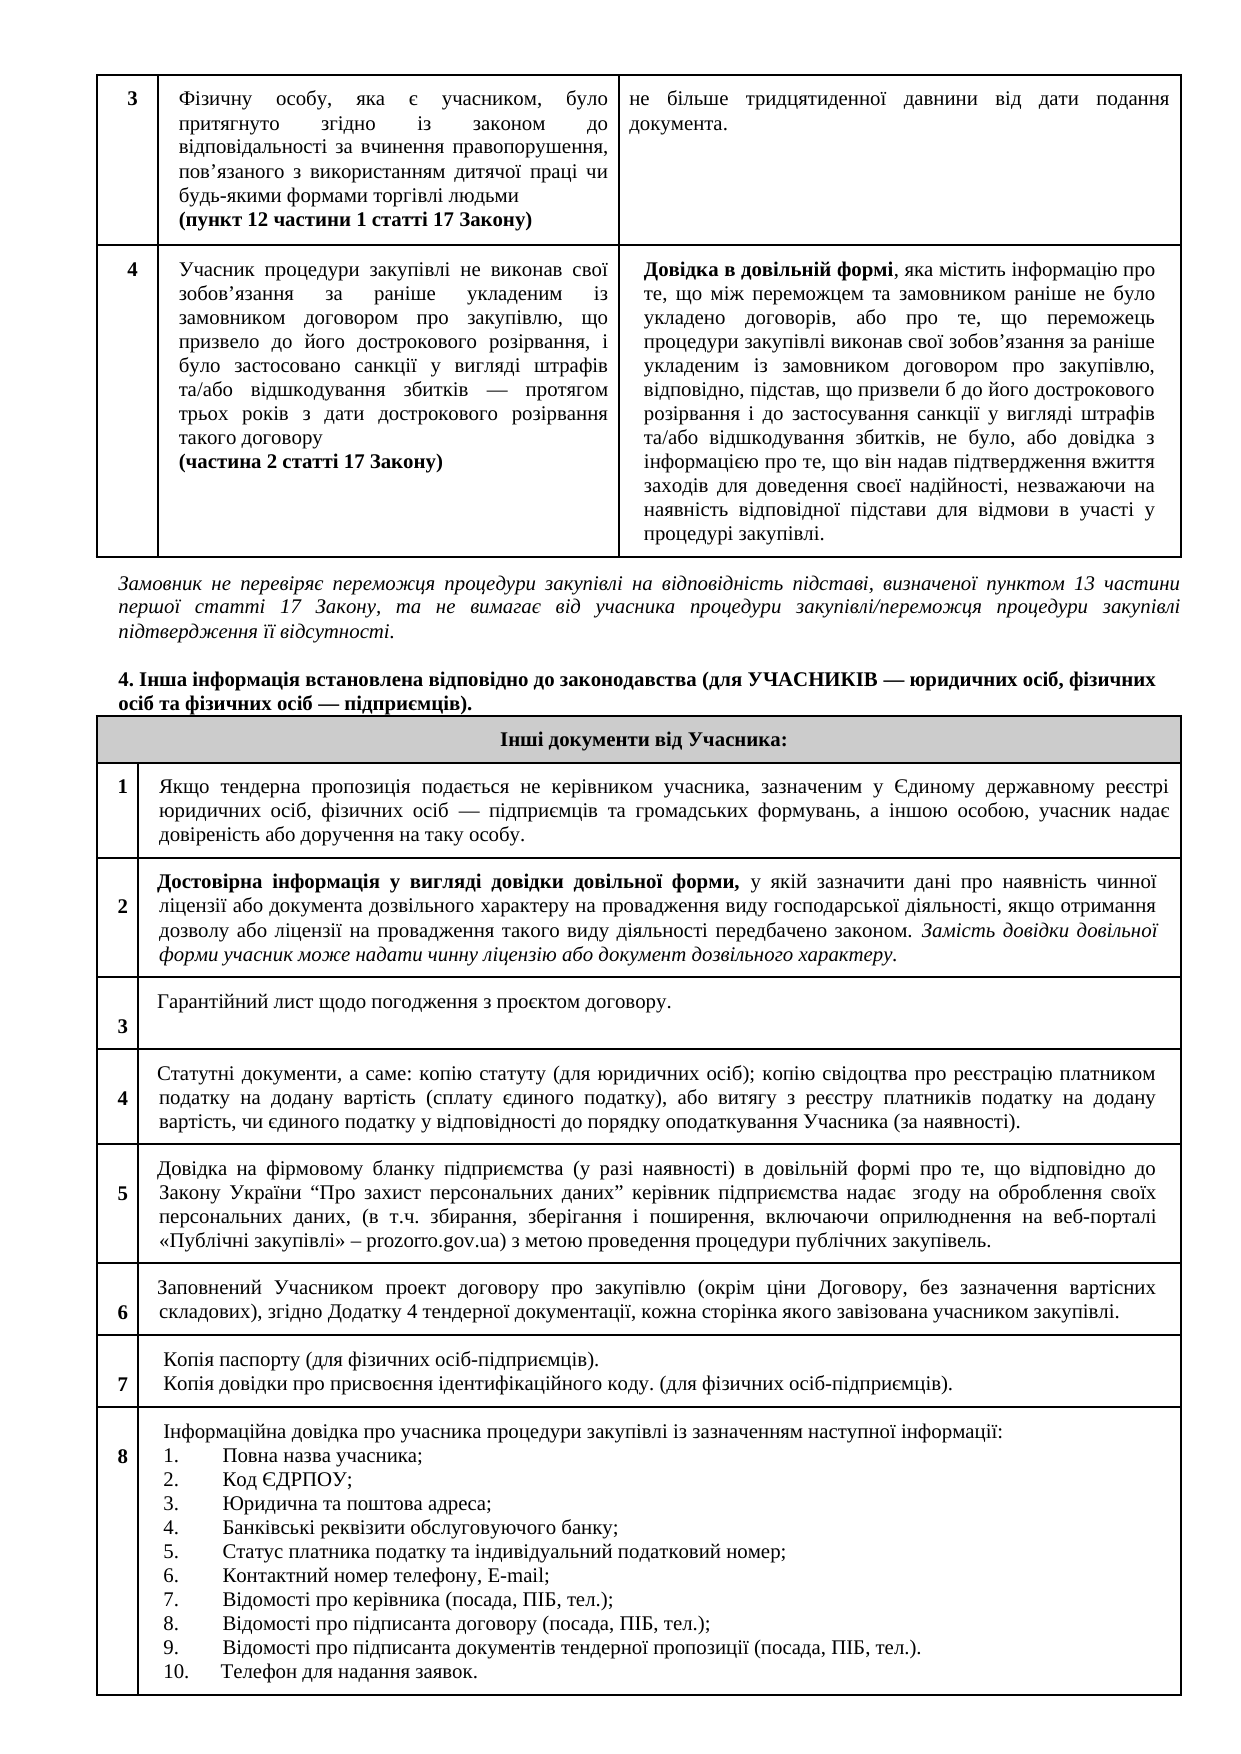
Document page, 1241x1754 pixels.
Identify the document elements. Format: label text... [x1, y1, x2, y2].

table_cell Статутні документи, а саме: копію статуту (для юридичних осіб); копію свідоцтва про реєстрацію платником податку на додану вартість (сплату єдиного податку), або витягу з реєстру платників податку на додану вартість, чи єдиного податку у відповідності до порядку оподаткування Учасника (за наявності). [139, 1050, 1180, 1143]
table_cell Учасник процедури закупівлі не виконав свої зобов’язання за раніше укладеним із замовником договором про закупівлю, що призвело до його дострокового розірвання, і було застосовано санкції у вигляді штрафів та/або відшкодування збитків — протягом трьох років з дати дострокового розірвання такого договору (частина 2 статті 17 Закону) [159, 246, 618, 556]
table_cell 4 [98, 1050, 137, 1143]
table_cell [620, 76, 1180, 244]
table_cell 3 [98, 978, 137, 1048]
table_cell 3 [98, 76, 157, 244]
table_cell Довідка в довільній формі, яка містить інформацію про те, що між переможцем та замовником раніше не було укладено договорів, або про те, що переможець процедури закупівлі виконав свої зобов’язання за раніше укладеним із замовником договором про закупівлю, відповідно, підстав, що призвели б до його дострокового розірвання і до застосування санкції у вигляді штрафів та/або відшкодування збитків, не було, або довідка з інформацією про те, що він надав підтвердження вжиття заходів для доведення своєї надійності, незважаючи на наявність відповідної підстави для відмови в участі у процедурі закупівлі. [620, 246, 1180, 556]
table_cell 2 [98, 859, 137, 976]
table_cell Копія паспорту (для фізичних осіб-підприємців). Копія довідки про присвоєння ідентифікаційного коду. (для фізичних осіб-підприємців). [139, 1336, 1180, 1406]
table_cell 5 [98, 1145, 137, 1262]
table_cell Інформаційна довідка про учасника процедури закупівлі із зазначенням наступної інформації: 1. Повна назва учасника; 2. Код ЄДРПОУ; 3. Юридична та поштова адреса; 4. Банківські реквізити обслуговуючого банку; 5. Статус платника податку та індивідуальний податковий номер; 6. Контактний номер телефону, Е-mail; 7. Відомості про керівника (посада, ПІБ, тел.); 8. Відомості про підписанта договору (посада, ПІБ, тел.); 9. Відомості про підписанта документів тендерної пропозиції (посада, ПІБ, тел.). 10. Телефон для надання заявок. [139, 1408, 1180, 1694]
table_cell Фізичну особу, яка є учасником, було притягнуто згідно із законом до відповідальності за вчинення правопорушення, пов’язаного з використанням дитячої праці чи будь-якими формами торгівлі людьми (пункт 12 частини 1 статті 17 Закону) [159, 76, 618, 244]
table_cell 8 [98, 1408, 137, 1694]
table_cell 4 [98, 246, 157, 556]
table_cell Довідка на фірмовому бланку підприємства (у разі наявності) в довільній формі про те, що відповідно до Закону України “Про захист персональних даних” керівник підприємства надає згоду на оброблення своїх персональних даних, (в т.ч. збирання, зберігання і поширення, включаючи оприлюднення на веб-порталі «Публічні закупівлі» – prozorro.gov.ua) з метою проведення процедури публічних закупівель. [139, 1145, 1180, 1262]
table_cell 1 [98, 764, 137, 857]
table_header Інші документи від Учасника: [98, 717, 1180, 762]
text 4. Інша інформація встановлена відповідно до законодавства (для УЧАСНИКІВ — юридичних осіб, фізичних осіб та фізичних осіб — підприємців). [118, 667, 1181, 715]
table_cell Заповнений Учасником проект договору про закупівлю (окрім ціни Договору, без зазначення вартісних складових), згідно Додатку 4 тендерної документації, кожна сторінка якого завізована учасником закупівлі. [139, 1264, 1180, 1334]
table_cell Достовірна інформація у вигляді довідки довільної форми, у якій зазначити дані про наявність чинної ліцензії або документа дозвільного характеру на провадження виду господарської діяльності, якщо отримання дозволу або ліцензії на провадження такого виду діяльності передбачено законом. Замість довідки довільної форми учасник може надати чинну ліцензію або документ дозвільного характеру. [139, 859, 1180, 976]
table_cell 6 [98, 1264, 137, 1334]
table_cell Гарантійний лист щодо погодження з проєктом договору. [139, 978, 1180, 1048]
text Замовник не перевіряє переможця процедури закупівлі на відповідність підставі, визначеної пунктом 13 частини першої статті 17 Закону, та не вимагає від учасника процедури закупівлі/переможця процедури закупівлі підтвердження її відсутності. [118, 618, 1181, 643]
table_cell Якщо тендерна пропозиція подається не керівником учасника, зазначеним у Єдиному державному реєстрі юридичних осіб, фізичних осіб — підприємців та громадських формувань, а іншою особою, учасник надає довіреність або доручення на таку особу. [139, 764, 1180, 857]
table_cell 7 [98, 1336, 137, 1406]
